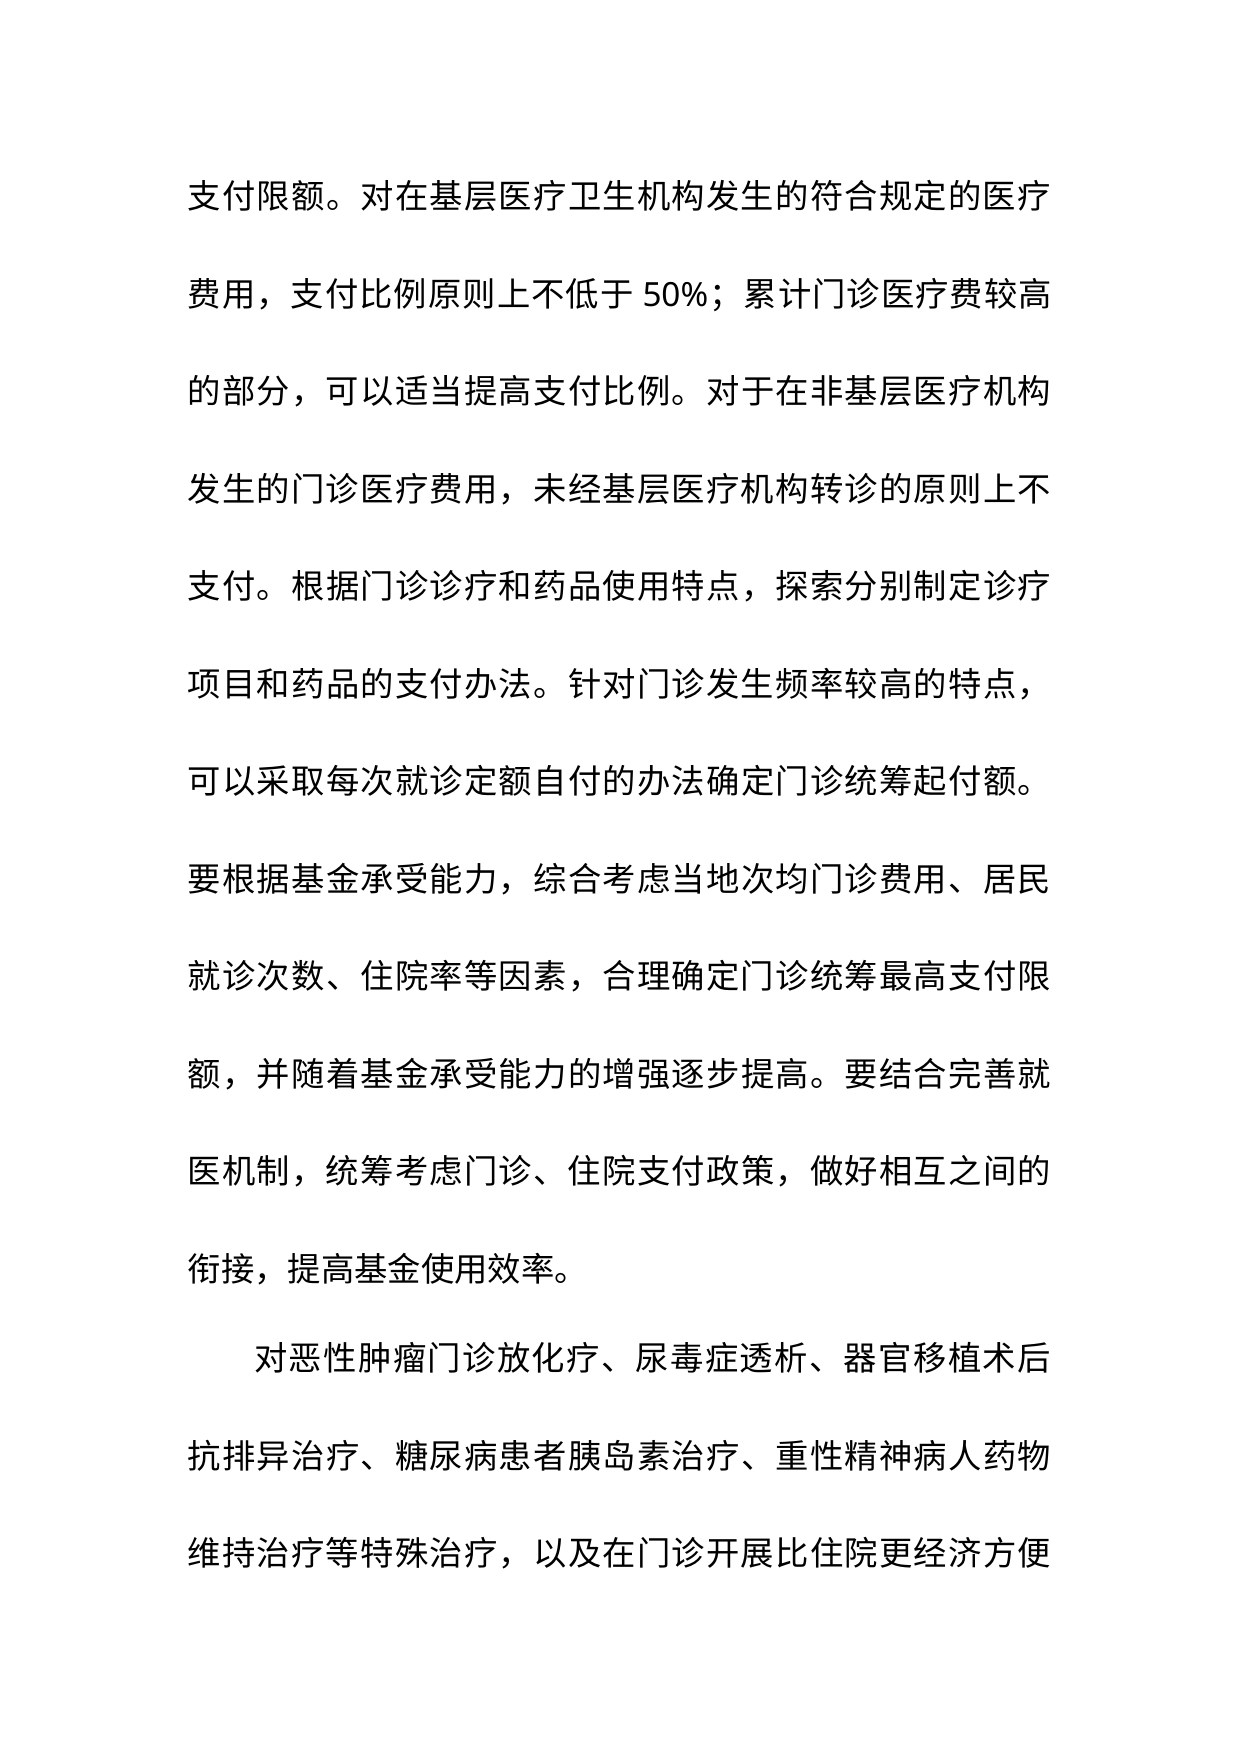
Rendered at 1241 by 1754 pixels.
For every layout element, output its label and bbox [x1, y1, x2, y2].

text [187, 162, 1053, 1299]
text [187, 1323, 1053, 1583]
